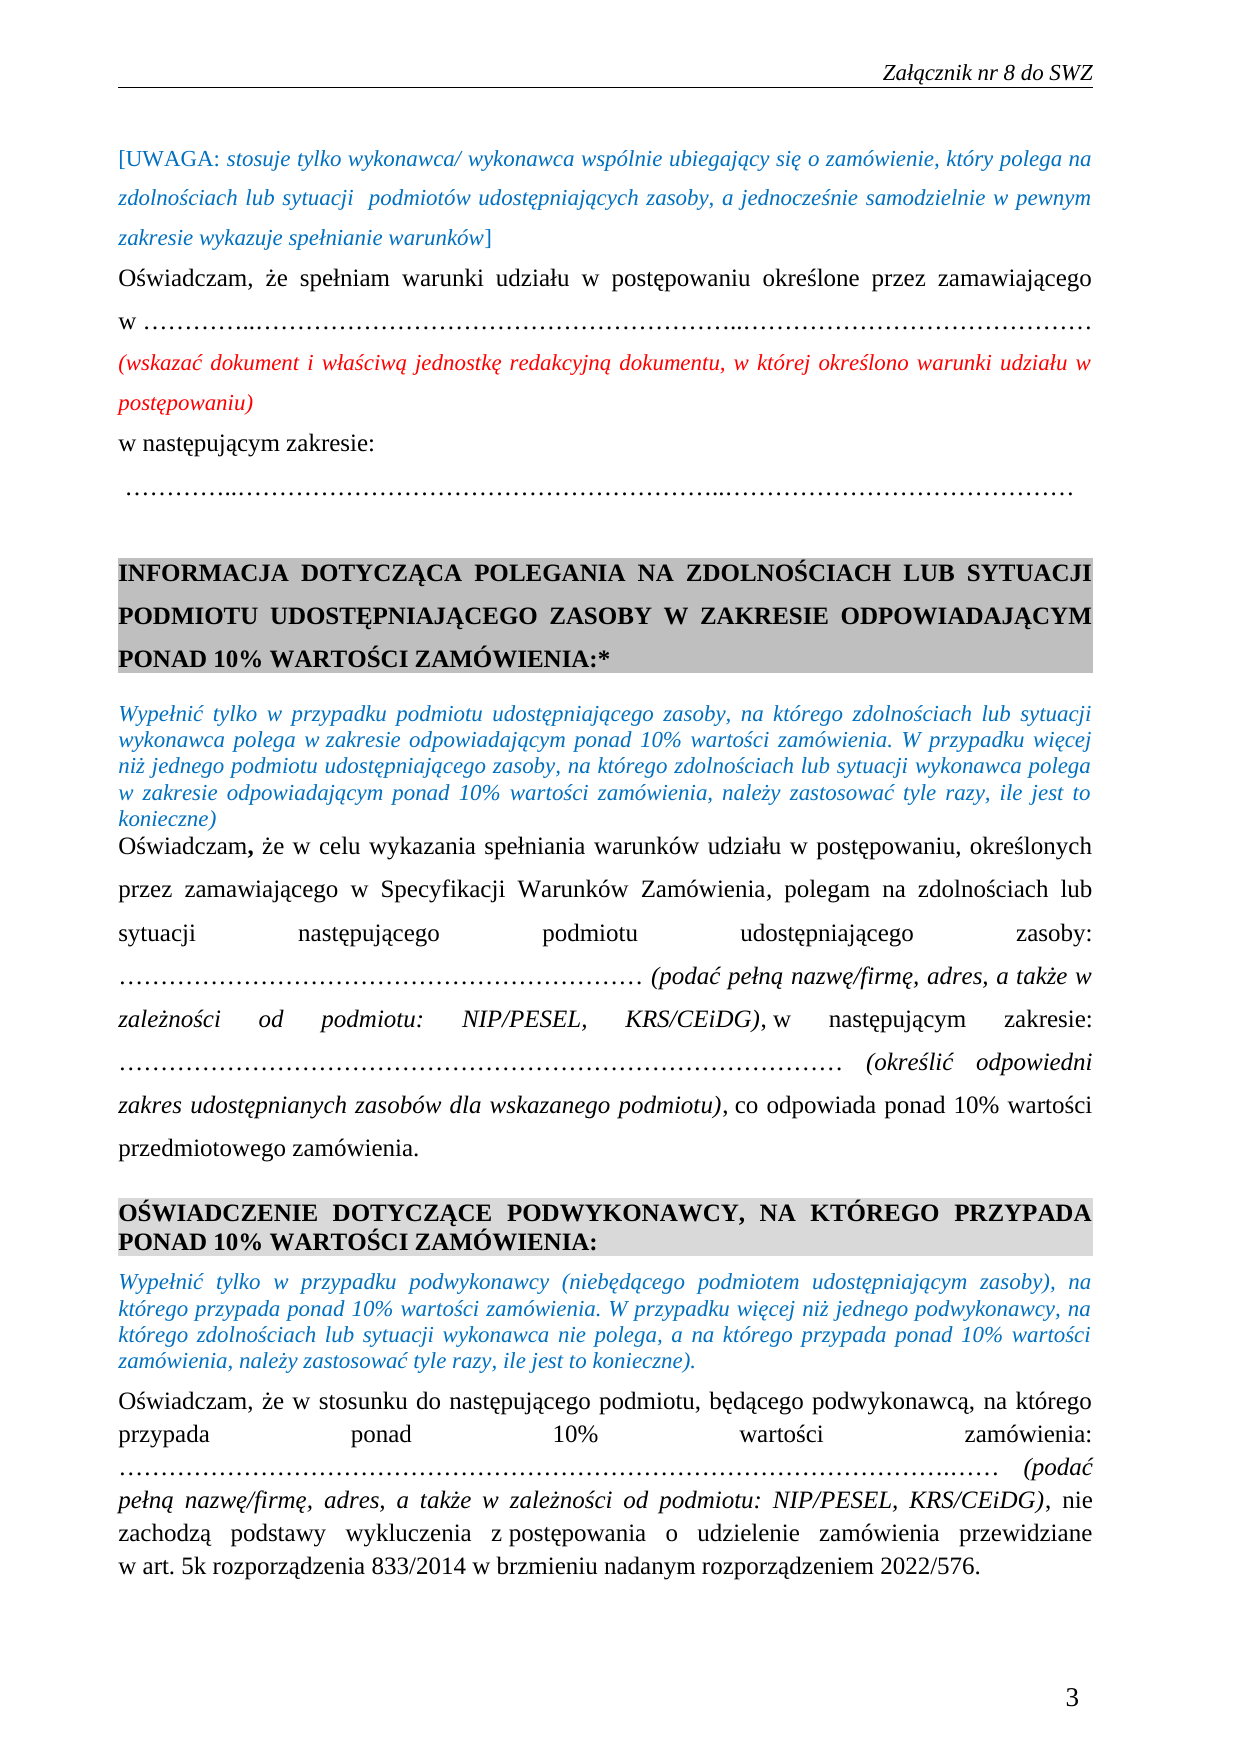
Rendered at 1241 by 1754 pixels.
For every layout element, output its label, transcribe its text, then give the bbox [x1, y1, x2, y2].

text Oświadczam, że w stosunku do następującego podmiotu, będącego podwykonawcą, na którego przypada ponad 10% wartości zamówienia: ……………………………………………………………………………………….…… (podać pełną nazwę/firmę, adres, a także w zależności od podmiotu: NIP/PESEL, KRS/CEiDG), nie zachodzą podstawy wykluczenia z postępowania o udzielenie zamówienia przewidziane w art. 5k rozporządzenia 833/2014 w brzmieniu nadanym rozporządzeniem 2022/576. [118, 1386, 1093, 1580]
text Wypełnić tylko w przypadku podwykonawcy (niebędącego podmiotem udostępniającym zasoby), na którego przypada ponad 10% wartości zamówienia. W przypadku więcej niż jednego podwykonawcy, na którego zdolnościach lub sytuacji wykonawca nie polega, a na którego przypada ponad 10% wartości zamówienia, należy zastosować tyle razy, ile jest to konieczne). [118, 1268, 1093, 1374]
text …………..…………………………………………………..…………………………………… [118, 472, 1093, 500]
text Wypełnić tylko w przypadku podmiotu udostępniającego zasoby, na którego zdolnościach lub sytuacji wykonawca polega w zakresie odpowiadającym ponad 10% wartości zamówienia. W przypadku więcej niż jednego podmiotu udostępniającego zasoby, na którego zdolnościach lub sytuacji wykonawca polega w zakresie odpowiadającym ponad 10% wartości zamówienia, należy zastosować tyle razy, ile jest to konieczne) [118, 700, 1093, 831]
text Oświadczam, że w celu wykazania spełniania warunków udziału w postępowaniu, określonych przez zamawiającego w Specyfikacji Warunków Zamówienia, polegam na zdolnościach lub sytuacji następującego podmiotu udostępniającego zasoby: ……………………………………………………… (podać pełną nazwę/firmę, adres, a także w zależności od podmiotu: NIP/PESEL, KRS/CEiDG), w następującym zakresie: …………………………………………………………………………… (określić odpowiedni zakres udostępnianych zasobów dla wskazanego podmiotu), co odpowiada ponad 10% wartości przedmiotowego zamówienia. [118, 831, 1093, 1162]
text Oświadczam, że spełniam warunki udziału w postępowaniu określone przez zamawiającego w …………..…………………………………………………..…………………………………… [118, 263, 1093, 335]
text w następującym zakresie: [118, 428, 1093, 457]
text OŚWIADCZENIE DOTYCZĄCE PODWYKONAWCY, NA KTÓREGO PRZYPADA PONAD 10% WARTOŚCI ZAMÓWIENIA: [118, 1198, 1093, 1256]
text INFORMACJA DOTYCZĄCA POLEGANIA NA ZDOLNOŚCIACH LUB SYTUACJI PODMIOTU UDOSTĘPNIAJĄCEGO ZASOBY W ZAKRESIE ODPOWIADAJĄCYM PONAD 10% WARTOŚCI ZAMÓWIENIA:* [118, 558, 1093, 673]
text [UWAGA: stosuje tylko wykonawca/ wykonawca wspólnie ubiegający się o zamówienie, który polega na zdolnościach lub sytuacji podmiotów udostępniających zasoby, a jednocześnie samodzielnie w pewnym zakresie wykazuje spełnianie warunków] [118, 145, 1093, 250]
text (wskazać dokument i właściwą jednostkę redakcyjną dokumentu, w której określono warunki udziału w postępowaniu) [118, 349, 1093, 415]
